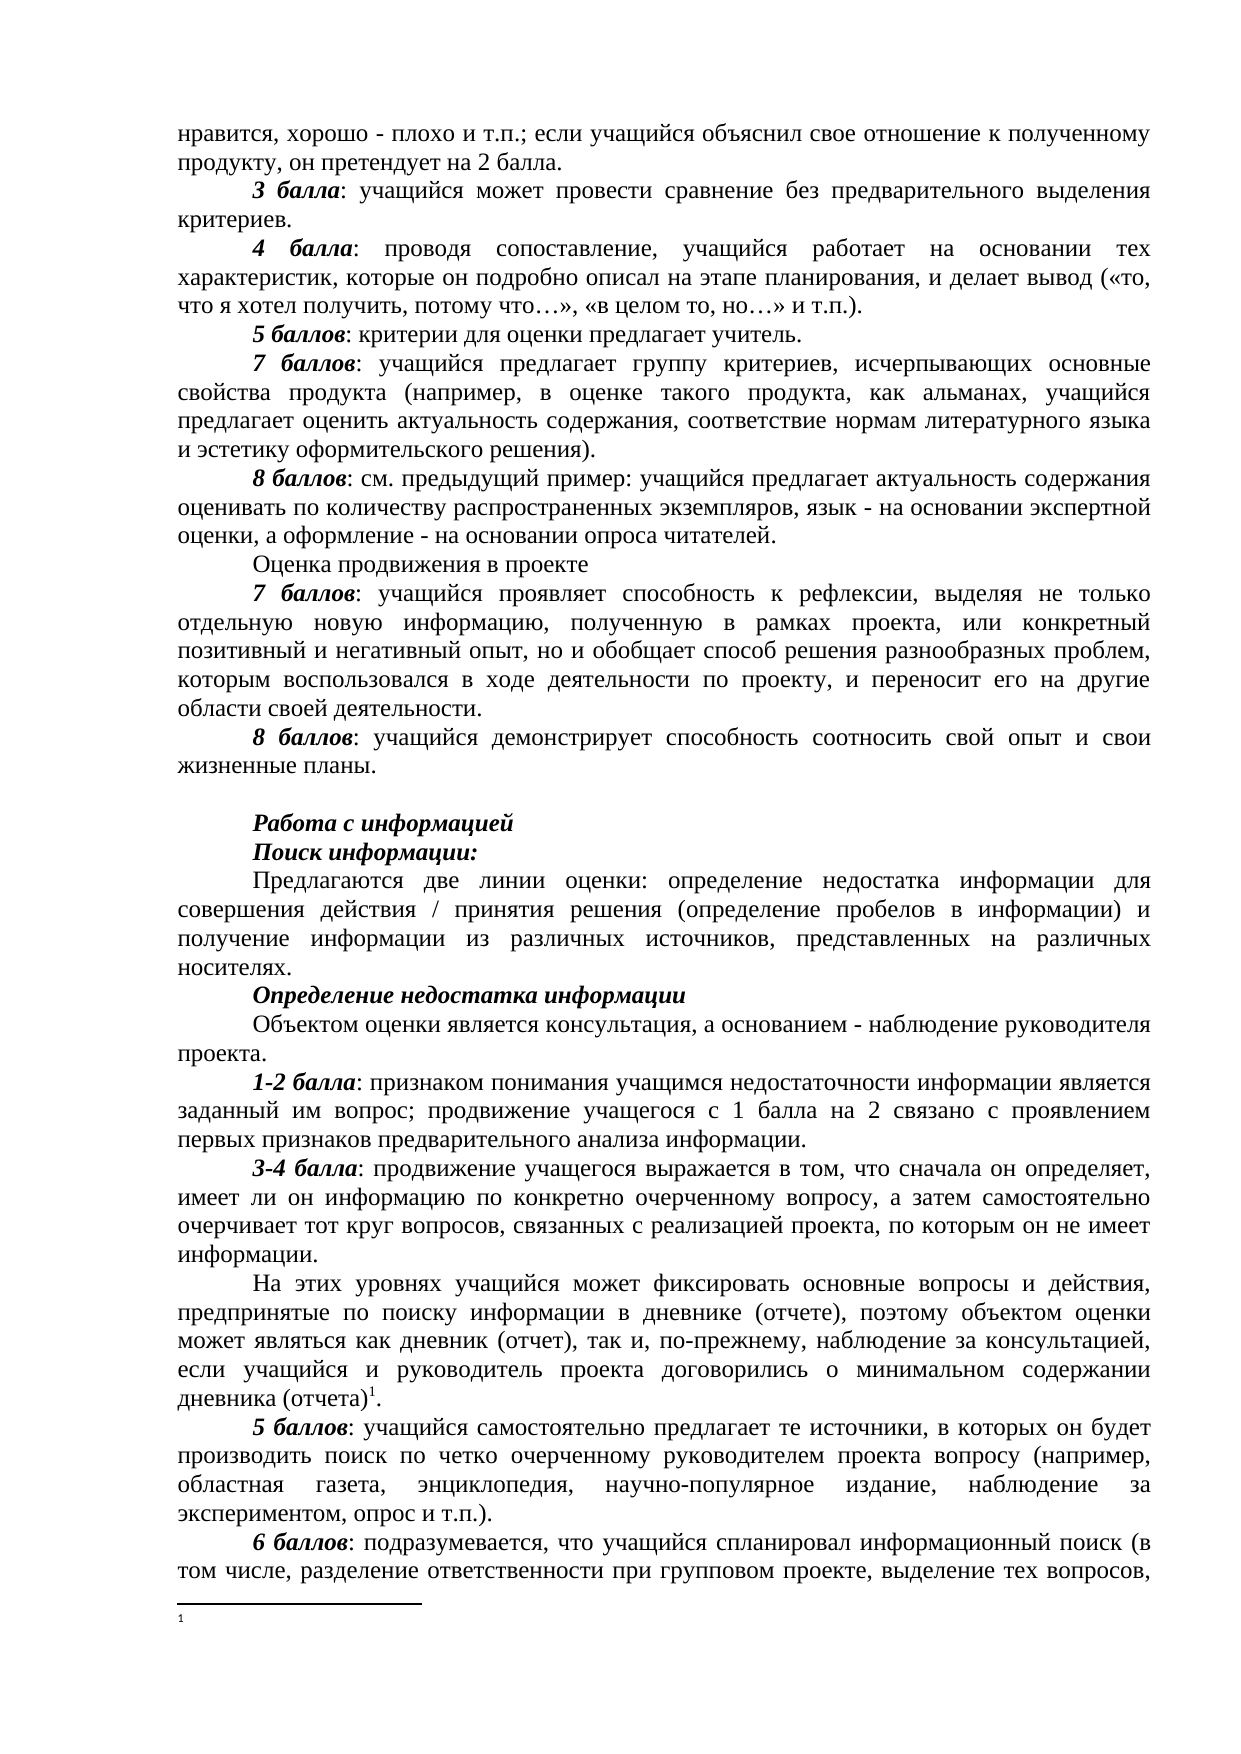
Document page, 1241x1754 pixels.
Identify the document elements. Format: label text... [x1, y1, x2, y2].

text 1-2 балла: признаком понимания учащимся недостаточности информации является заданный им вопрос; продвижение учащегося с 1 балла на 2 связано с проявлением первых признаков предварительного анализа информации. [177, 1067, 1152, 1153]
text Оценка продвижения в проекте [177, 549, 1152, 578]
text 3-4 балла: продвижение учащегося выражается в том, что сначала он определяет, имеет ли он информацию по конкретно очерченному вопросу, а затем самостоятельно очерчивает тот круг вопросов, связанных с реализацией проекта, по которым он не имеет информации. [177, 1153, 1152, 1268]
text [177, 1527, 1152, 1584]
text Поиск информации: [177, 837, 1152, 866]
text 8 баллов: см. предыдущий пример: учащийся предлагает актуальность содержания оценивать по количеству распространенных экземпляров, язык - на основании экспертной оценки, а оформление - на основании опроса читателей. [177, 463, 1152, 549]
text 5 баллов: критерии для оценки предлагает учитель. [177, 319, 1152, 348]
text Объектом оценки является консультация, а основанием - наблюдение руководителя проекта. [177, 1009, 1152, 1067]
text Определение недостатка информации [177, 981, 1152, 1009]
text 7 баллов: учащийся проявляет способность к рефлексии, выделяя не только отдельную новую информацию, полученную в рамках проекта, или конкретный позитивный и негативный опыт, но и обобщает способ решения разнообразных проблем, которым воспользовался в ходе деятельности по проекту, и переносит его на другие области своей деятельности. [177, 578, 1152, 722]
text Предлагаются две линии оценки: определение недостатка информации для совершения действия / принятия решения (определение пробелов в информации) и получение информации из различных источников, представленных на различных носителях. [177, 866, 1152, 981]
text 3 балла: учащийся может провести сравнение без предварительного выделения критериев. [177, 176, 1152, 233]
text Работа с информацией [177, 808, 1152, 837]
text 5 баллов: учащийся самостоятельно предлагает те источники, в которых он будет производить поиск по четко очерченному руководителем проекта вопросу (например, областная газета, энциклопедия, научно-популярное издание, наблюдение за экспериментом, опрос и т.п.). [177, 1412, 1152, 1527]
text 7 баллов: учащийся предлагает группу критериев, исчерпывающих основные свойства продукта (например, в оценке такого продукта, как альманах, учащийся предлагает оценить актуальность содержания, соответствие нормам литературного языка и эстетику оформительского решения). [177, 348, 1152, 463]
text 4 балла: проводя сопоставление, учащийся работает на основании тех характеристик, которые он подробно описал на этапе планирования, и делает вывод («то, что я хотел получить, потому что…», «в целом то, но…» и т.п.). [177, 233, 1152, 319]
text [177, 118, 1152, 176]
text 8 баллов: учащийся демонстрирует способность соотносить свой опыт и свои жизненные планы. [177, 722, 1152, 779]
text На этих уровнях учащийся может фиксировать основные вопросы и действия, предпринятые по поиску информации в дневнике (отчете), поэтому объектом оценки может являться как дневник (отчет), так и, по-прежнему, наблюдение за консультацией, если учащийся и руководитель проекта договорились о минимальном содержании дневника (отчета). [177, 1268, 1152, 1412]
